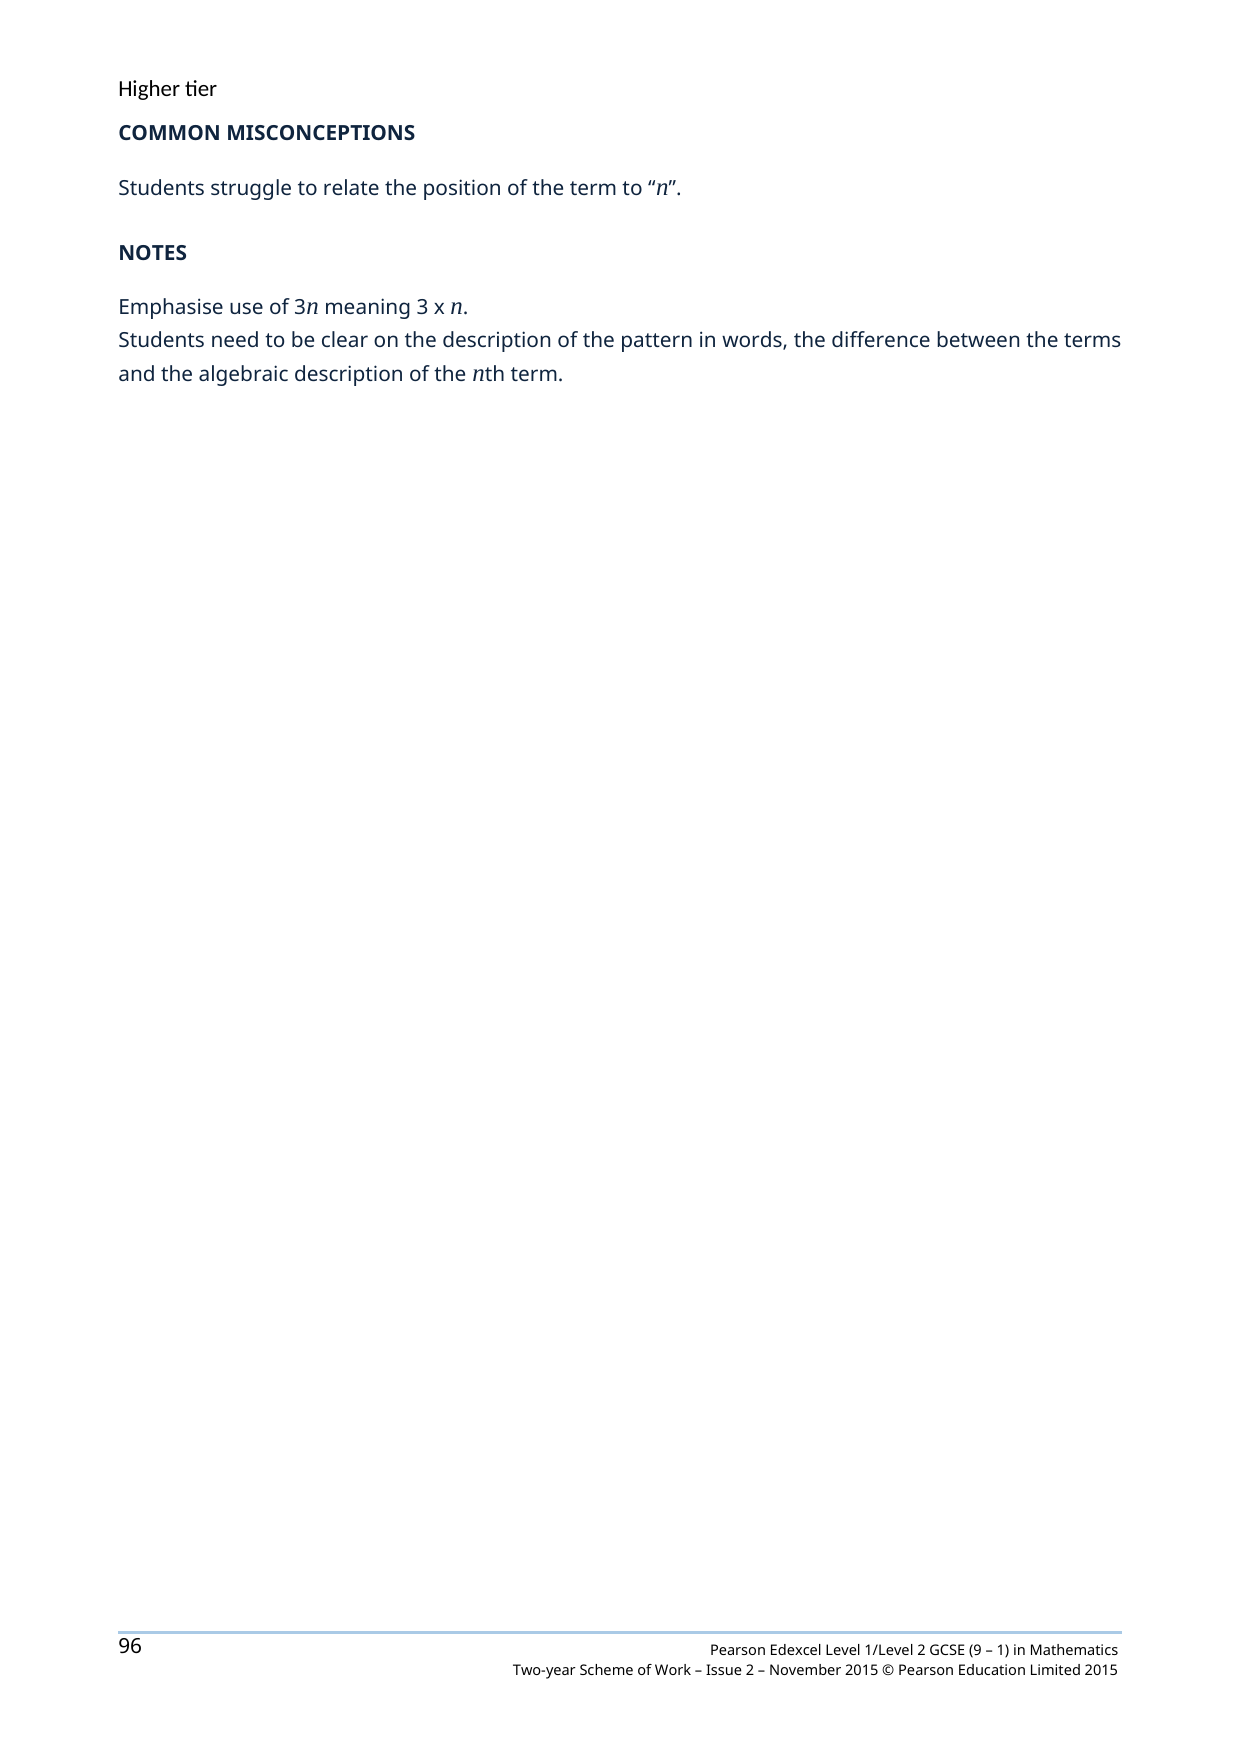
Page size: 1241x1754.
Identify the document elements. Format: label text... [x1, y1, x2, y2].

text COMMON MISCONCEPTIONS [118, 118, 1122, 147]
text Students struggle to relate the position of the term to “n”. [118, 172, 1122, 201]
text NOTES [118, 238, 1122, 266]
text Emphasise use of 3n meaning 3 x n. [118, 291, 1122, 321]
text Students need to be clear on the description of the pattern in words, the difference between the terms and the algebraic description of the nth term. [118, 325, 1122, 387]
